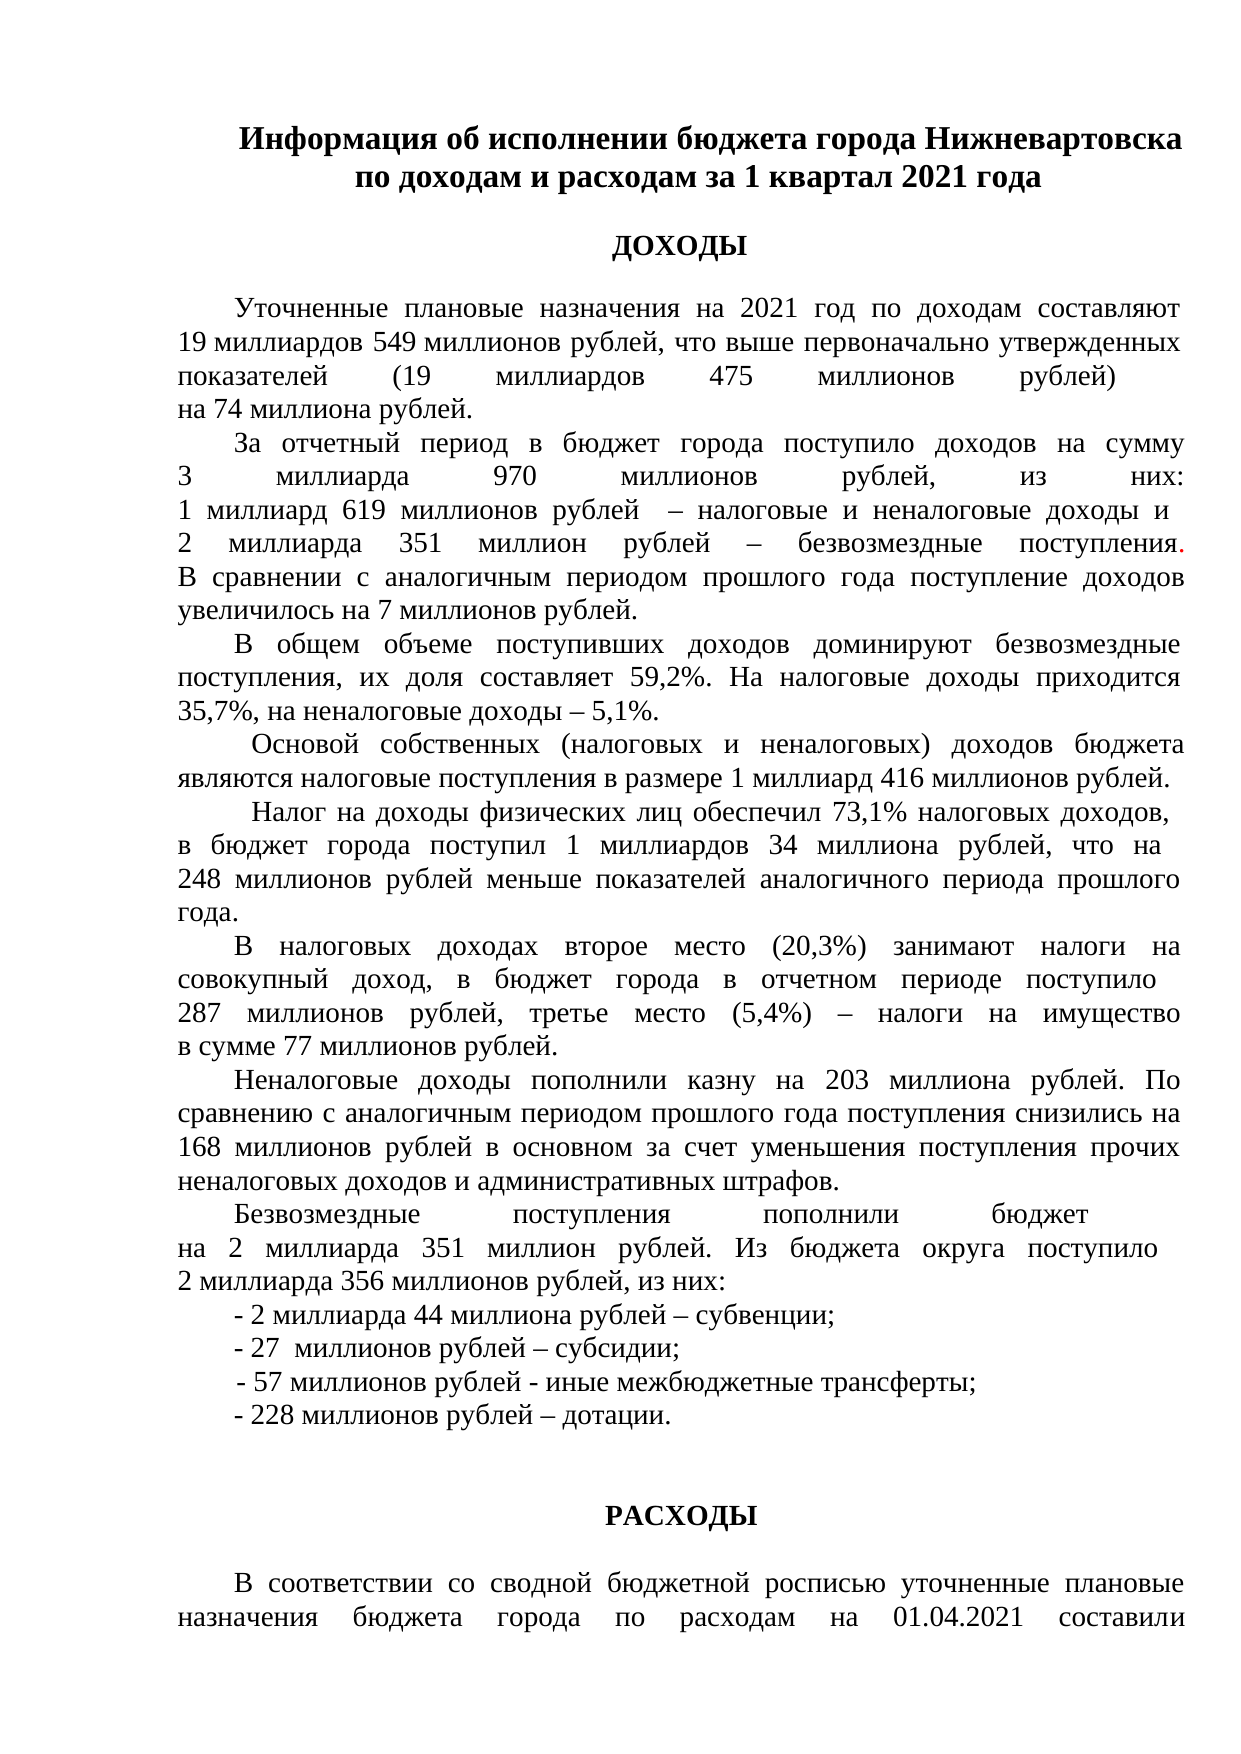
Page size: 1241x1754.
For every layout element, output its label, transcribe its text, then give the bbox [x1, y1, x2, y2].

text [177, 1565, 1185, 1632]
text Уточненные плановые назначения на 2021 год по доходам составляют 19 миллиардов 549 миллионов рублей, что выше первоначально утвержденных показателей (19 миллиардов 475 миллионов рублей) на 74 миллиона рублей. [177, 291, 1181, 425]
text Неналоговые доходы пополнили казну на 203 миллиона рублей. По сравнению с аналогичным периодом прошлого года поступления снизились на 168 миллионов рублей в основном за счет уменьшения поступления прочих неналоговых доходов и административных штрафов. [177, 1062, 1181, 1196]
text - 228 миллионов рублей – дотации. [177, 1397, 1181, 1431]
text - 57 миллионов рублей - иные межбюджетные трансферты; [177, 1364, 1181, 1397]
text - 2 миллиарда 44 миллиона рублей – субвенции; [177, 1297, 1181, 1330]
subtitle ДОХОДЫ [177, 228, 1182, 262]
text Налог на доходы физических лиц обеспечил 73,1% налоговых доходов, в бюджет города поступил 1 миллиардов 34 миллиона рублей, что на 248 миллионов рублей меньше показателей аналогичного периода прошлого года. [177, 794, 1181, 928]
text Основой собственных (налоговых и неналоговых) доходов бюджета являются налоговые поступления в размере 1 миллиард 416 миллионов рублей. [177, 727, 1185, 794]
text Безвозмездные поступления пополнили бюджет на 2 миллиарда 351 миллион рублей. Из бюджета округа поступило 2 миллиарда 356 миллионов рублей, из них: [177, 1196, 1181, 1297]
text В общем объеме поступивших доходов доминируют безвозмездные поступления, их доля составляет 59,2%. На налоговые доходы приходится 35,7%, на неналоговые доходы – 5,1%. [177, 626, 1181, 727]
text Информация об исполнении бюджета города Нижневартовска [177, 118, 1219, 156]
text В налоговых доходах второе место (20,3%) занимают налоги на совокупный доход, в бюджет города в отчетном периоде поступило 287 миллионов рублей, третье место (5,4%) – налоги на имущество в сумме 77 миллионов рублей. [177, 928, 1181, 1062]
text РАСХОДЫ [177, 1498, 1185, 1532]
text За отчетный период в бюджет города поступило доходов на сумму 3 миллиарда 970 миллионов рублей, из них: 1 миллиард 619 миллионов рублей – налоговые и неналоговые доходы и 2 миллиарда 351 миллион рублей – безвозмездные поступления. В сравнении с аналогичным периодом прошлого года поступление доходов увеличилось на 7 миллионов рублей. [177, 425, 1185, 626]
text по доходам и расходам за 1 квартал 2021 года [177, 156, 1219, 195]
text - 27 миллионов рублей – субсидии; [177, 1330, 1181, 1364]
